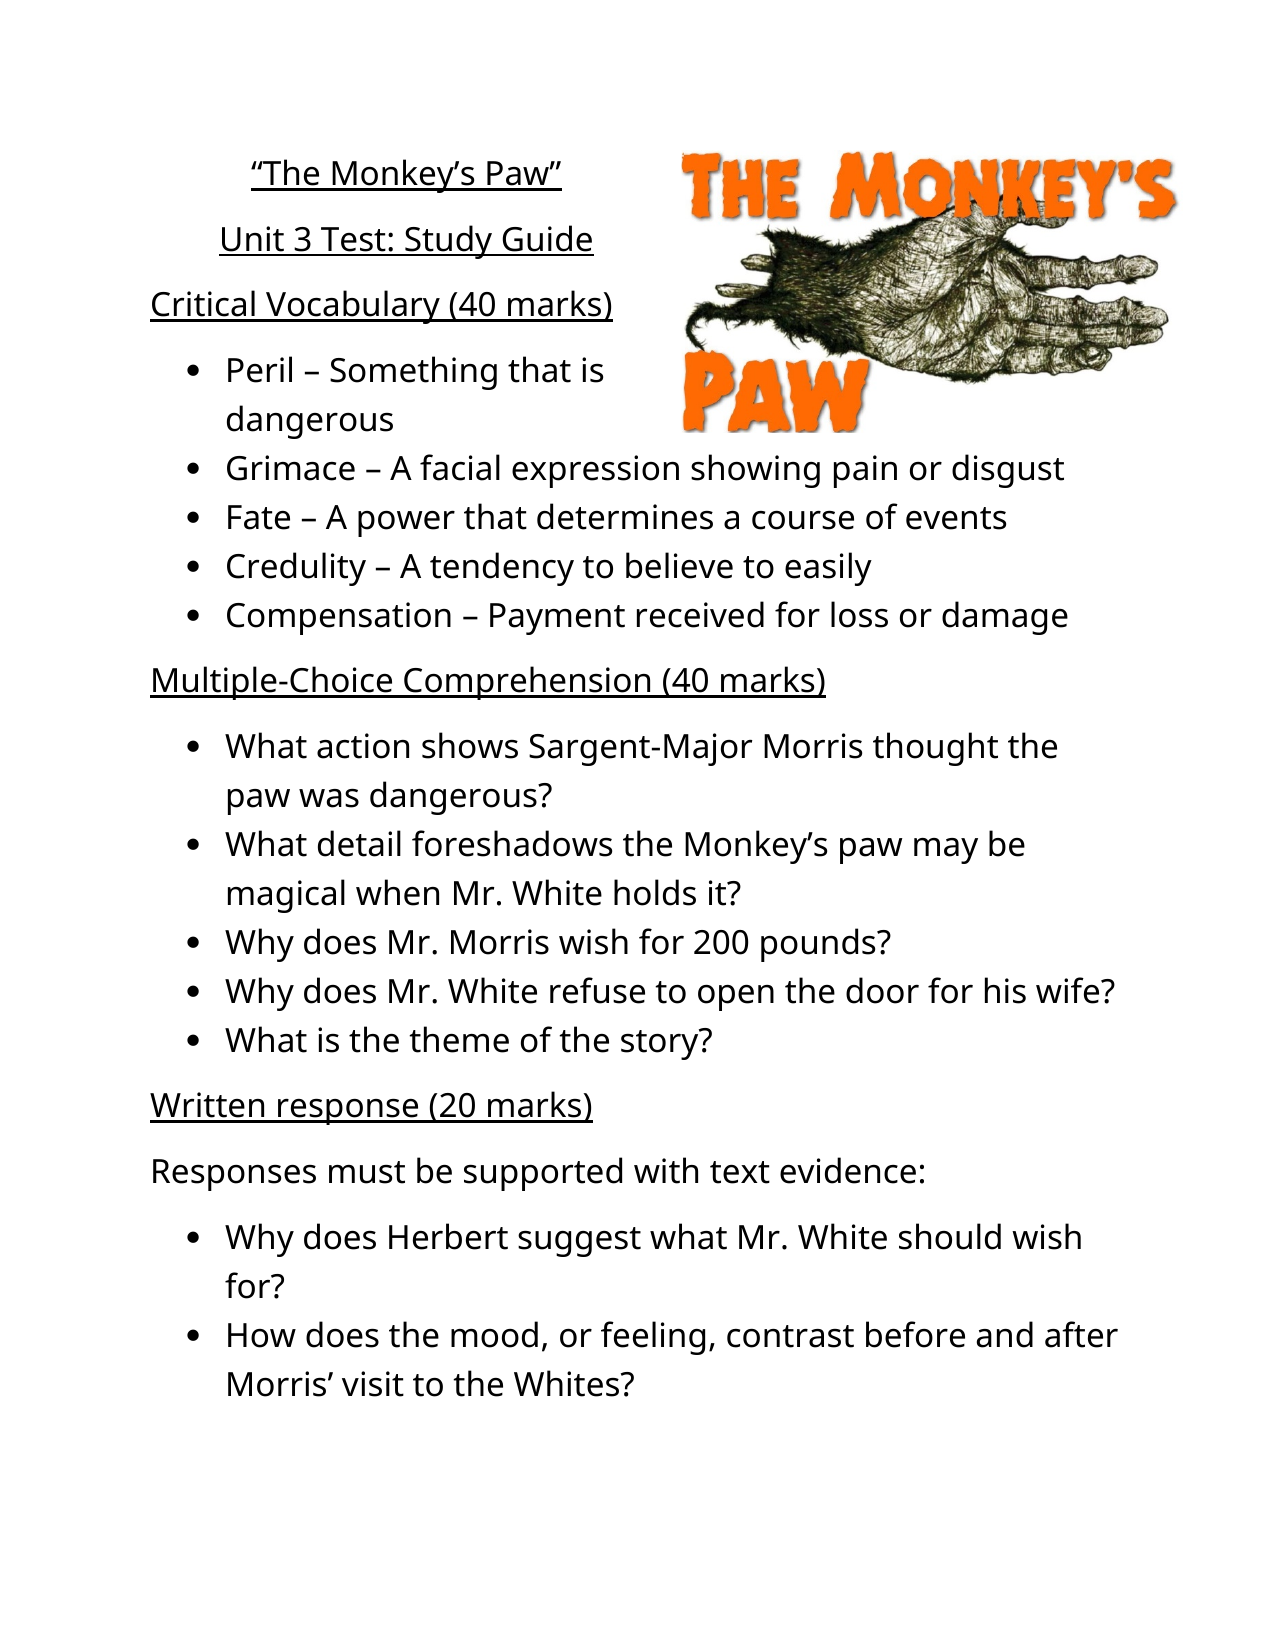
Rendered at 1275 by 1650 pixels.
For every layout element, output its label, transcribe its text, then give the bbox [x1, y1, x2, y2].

list Why does Mr. Morris wish for 200 pounds? [187, 919, 1125, 964]
text Multiple-Choice Comprehension (40 marks) [150, 657, 1125, 703]
text Unit 3 Test: Study Guide [150, 216, 679, 261]
list Peril – Something that is dangerous [187, 347, 1125, 441]
list What detail foreshadows the Monkey’s paw may be magical when Mr. White holds it? [187, 821, 1125, 915]
list Why does Mr. White refuse to open the door for his wife? [187, 968, 1125, 1013]
list How does the mood, or feeling, contrast before and after Morris’ visit to the Whites? [187, 1311, 1125, 1406]
list Fate – A power that determines a course of events [187, 494, 1125, 539]
list What action shows Sargent-Major Morris thought the paw was dangerous? [187, 723, 1125, 817]
list Credulity – A tendency to believe to easily [187, 543, 1125, 588]
list Why does Herbert suggest what Mr. White should wish for? [187, 1213, 1125, 1308]
list Compensation – Payment received for loss or damage [187, 592, 1125, 637]
text Critical Vocabulary (40 marks) [150, 281, 679, 327]
text Responses must be supported with text evidence: [150, 1148, 1125, 1193]
list Grimace – A facial expression showing pain or disgust [187, 445, 1125, 490]
list What is the theme of the story? [187, 1017, 1125, 1062]
text “The Monkey’s Paw” [150, 150, 679, 195]
text Written response (20 marks) [150, 1082, 1125, 1128]
picture [679, 150, 1183, 432]
